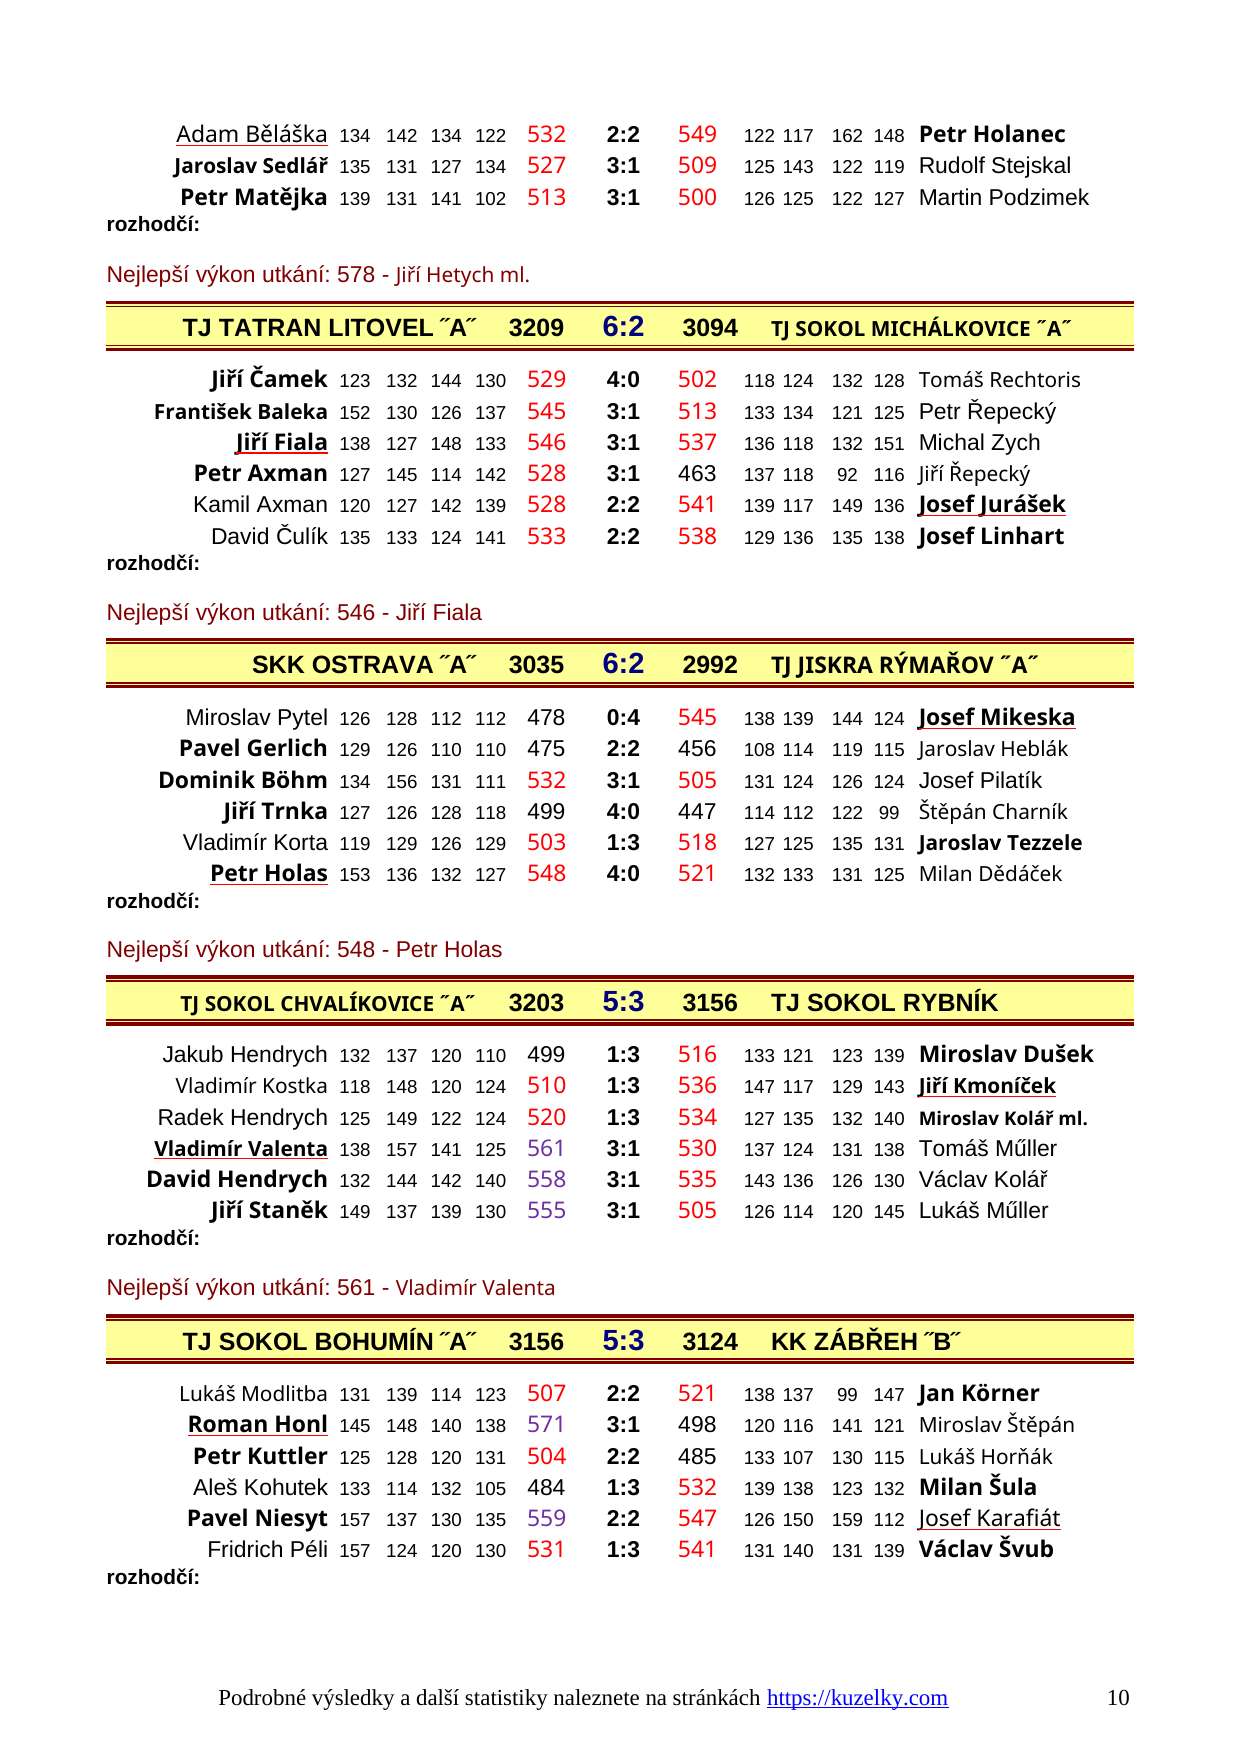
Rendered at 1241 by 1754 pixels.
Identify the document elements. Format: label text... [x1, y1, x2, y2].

text Fridrich Péli 157 124 120 130 531 1:3 541 131 140 131 139 Václav Švub [106, 1533, 1134, 1564]
text Jaroslav Sedlář 135 131 127 134 527 3:1 509 125 143 122 119 Rudolf Stejskal [106, 149, 1134, 181]
text Nejlepší výkon utkání: 548 - Petr Holas [106, 936, 1134, 963]
text Nejlepší výkon utkání: 578 - Jiří Hetych ml. [106, 260, 1134, 288]
text Petr Axman 127 145 114 142 528 3:1 463 137 118 92 116 Jiří Řepecký [106, 457, 1134, 488]
text Vladimír Valenta 138 157 141 125 561 3:1 530 137 124 131 138 Tomáš Műller [106, 1132, 1134, 1163]
text rozhodčí: [106, 551, 1134, 575]
text rozhodčí: [106, 1564, 1134, 1588]
text Nejlepší výkon utkání: 546 - Jiří Fiala [106, 599, 1134, 625]
text Kamil Axman 120 127 142 139 528 2:2 541 139 117 149 136 Josef Jurášek [106, 488, 1134, 520]
text Aleš Kohutek 133 114 132 105 484 1:3 532 139 138 123 132 Milan Šula [106, 1471, 1134, 1502]
text TJ Sokol Bohumín ˝A˝ 3156 5:3 3124 KK Zábřeh ˝B˝ [106, 1321, 1134, 1358]
text TJ Tatran Litovel ˝A˝ 3209 6:2 3094 TJ Sokol Michálkovice ˝A˝ [106, 307, 1134, 345]
text Adam Běláška 134 142 134 122 532 2:2 549 122 117 162 148 Petr Holanec [106, 118, 1134, 149]
text Radek Hendrych 125 149 122 124 520 1:3 534 127 135 132 140 Miroslav Kolář ml. [106, 1101, 1134, 1132]
text Jiří Trnka 127 126 128 118 499 4:0 447 114 112 122 99 Štěpán Charník [106, 795, 1134, 826]
text Lukáš Modlitba 131 139 114 123 507 2:2 521 138 137 99 147 Jan Körner [106, 1377, 1134, 1408]
text Dominik Böhm 134 156 131 111 532 3:1 505 131 124 126 124 Josef Pilatík [106, 763, 1134, 795]
text Vladimír Kostka 118 148 120 124 510 1:3 536 147 117 129 143 Jiří Kmoníček [106, 1069, 1134, 1101]
text Jiří Staněk 149 137 139 130 555 3:1 505 126 114 120 145 Lukáš Műller [106, 1194, 1134, 1226]
text Miroslav Pytel 126 128 112 112 478 0:4 545 138 139 144 124 Josef Mikeska [106, 701, 1134, 732]
text František Baleka 152 130 126 137 545 3:1 513 133 134 121 125 Petr Řepecký [106, 395, 1134, 426]
text Jakub Hendrych 132 137 120 110 499 1:3 516 133 121 123 139 Miroslav Dušek [106, 1038, 1134, 1069]
text Petr Kuttler 125 128 120 131 504 2:2 485 133 107 130 115 Lukáš Horňák [106, 1439, 1134, 1471]
text Roman Honl 145 148 140 138 571 3:1 498 120 116 141 121 Miroslav Štěpán [106, 1408, 1134, 1439]
text SKK Ostrava ˝A˝ 3035 6:2 2992 TJ Jiskra Rýmařov ˝A˝ [106, 644, 1134, 682]
text Jiří Čamek 123 132 144 130 529 4:0 502 118 124 132 128 Tomáš Rechtoris [106, 363, 1134, 395]
text rozhodčí: [106, 888, 1134, 912]
text David Čulík 135 133 124 141 533 2:2 538 129 136 135 138 Josef Linhart [106, 520, 1134, 551]
text Nejlepší výkon utkání: 561 - Vladimír Valenta [106, 1273, 1134, 1302]
text Jiří Fiala 138 127 148 133 546 3:1 537 136 118 132 151 Michal Zych [106, 426, 1134, 457]
text Petr Holas 153 136 132 127 548 4:0 521 132 133 131 125 Milan Dědáček [106, 857, 1134, 888]
text David Hendrych 132 144 142 140 558 3:1 535 143 136 126 130 Václav Kolář [106, 1163, 1134, 1194]
text rozhodčí: [106, 1226, 1134, 1249]
text Petr Matějka 139 131 141 102 513 3:1 500 126 125 122 127 Martin Podzimek [106, 181, 1134, 212]
text Vladimír Korta 119 129 126 129 503 1:3 518 127 125 135 131 Jaroslav Tezzele [106, 826, 1134, 857]
text rozhodčí: [106, 212, 1134, 236]
text Pavel Gerlich 129 126 110 110 475 2:2 456 108 114 119 115 Jaroslav Heblák [106, 732, 1134, 763]
text TJ Sokol Chvalíkovice ˝A˝ 3203 5:3 3156 TJ Sokol Rybník [106, 982, 1134, 1019]
text Pavel Niesyt 157 137 130 135 559 2:2 547 126 150 159 112 Josef Karafiát [106, 1502, 1134, 1533]
